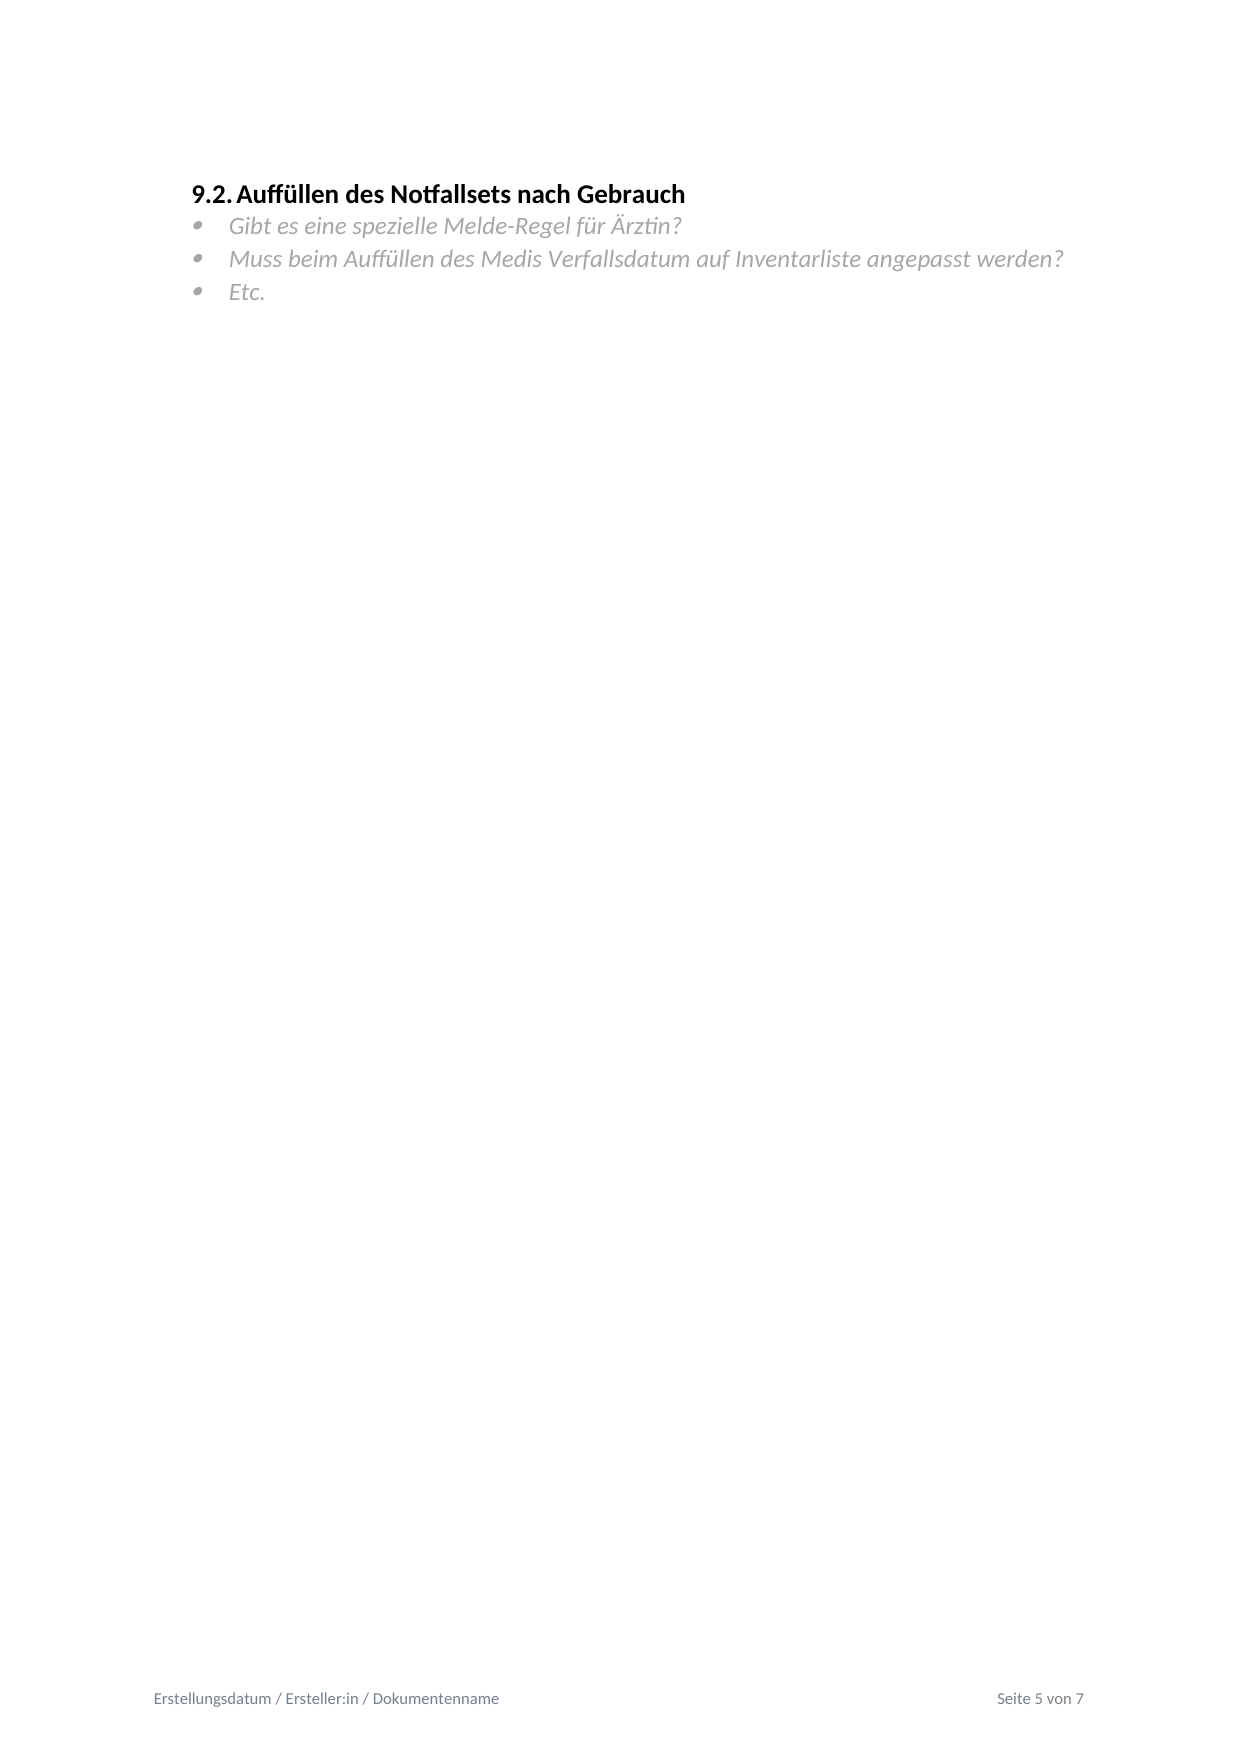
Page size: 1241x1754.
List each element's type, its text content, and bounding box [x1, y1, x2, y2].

list Muss beim Auffüllen des Medis Verfallsdatum auf Inventarliste angepasst werden? [191, 243, 1087, 274]
subtitle Auffüllen des Notfallsets nach Gebrauch [191, 177, 1087, 210]
list Etc. [191, 276, 1087, 307]
list Gibt es eine spezielle Melde-Regel für Ärztin? [191, 210, 1087, 241]
